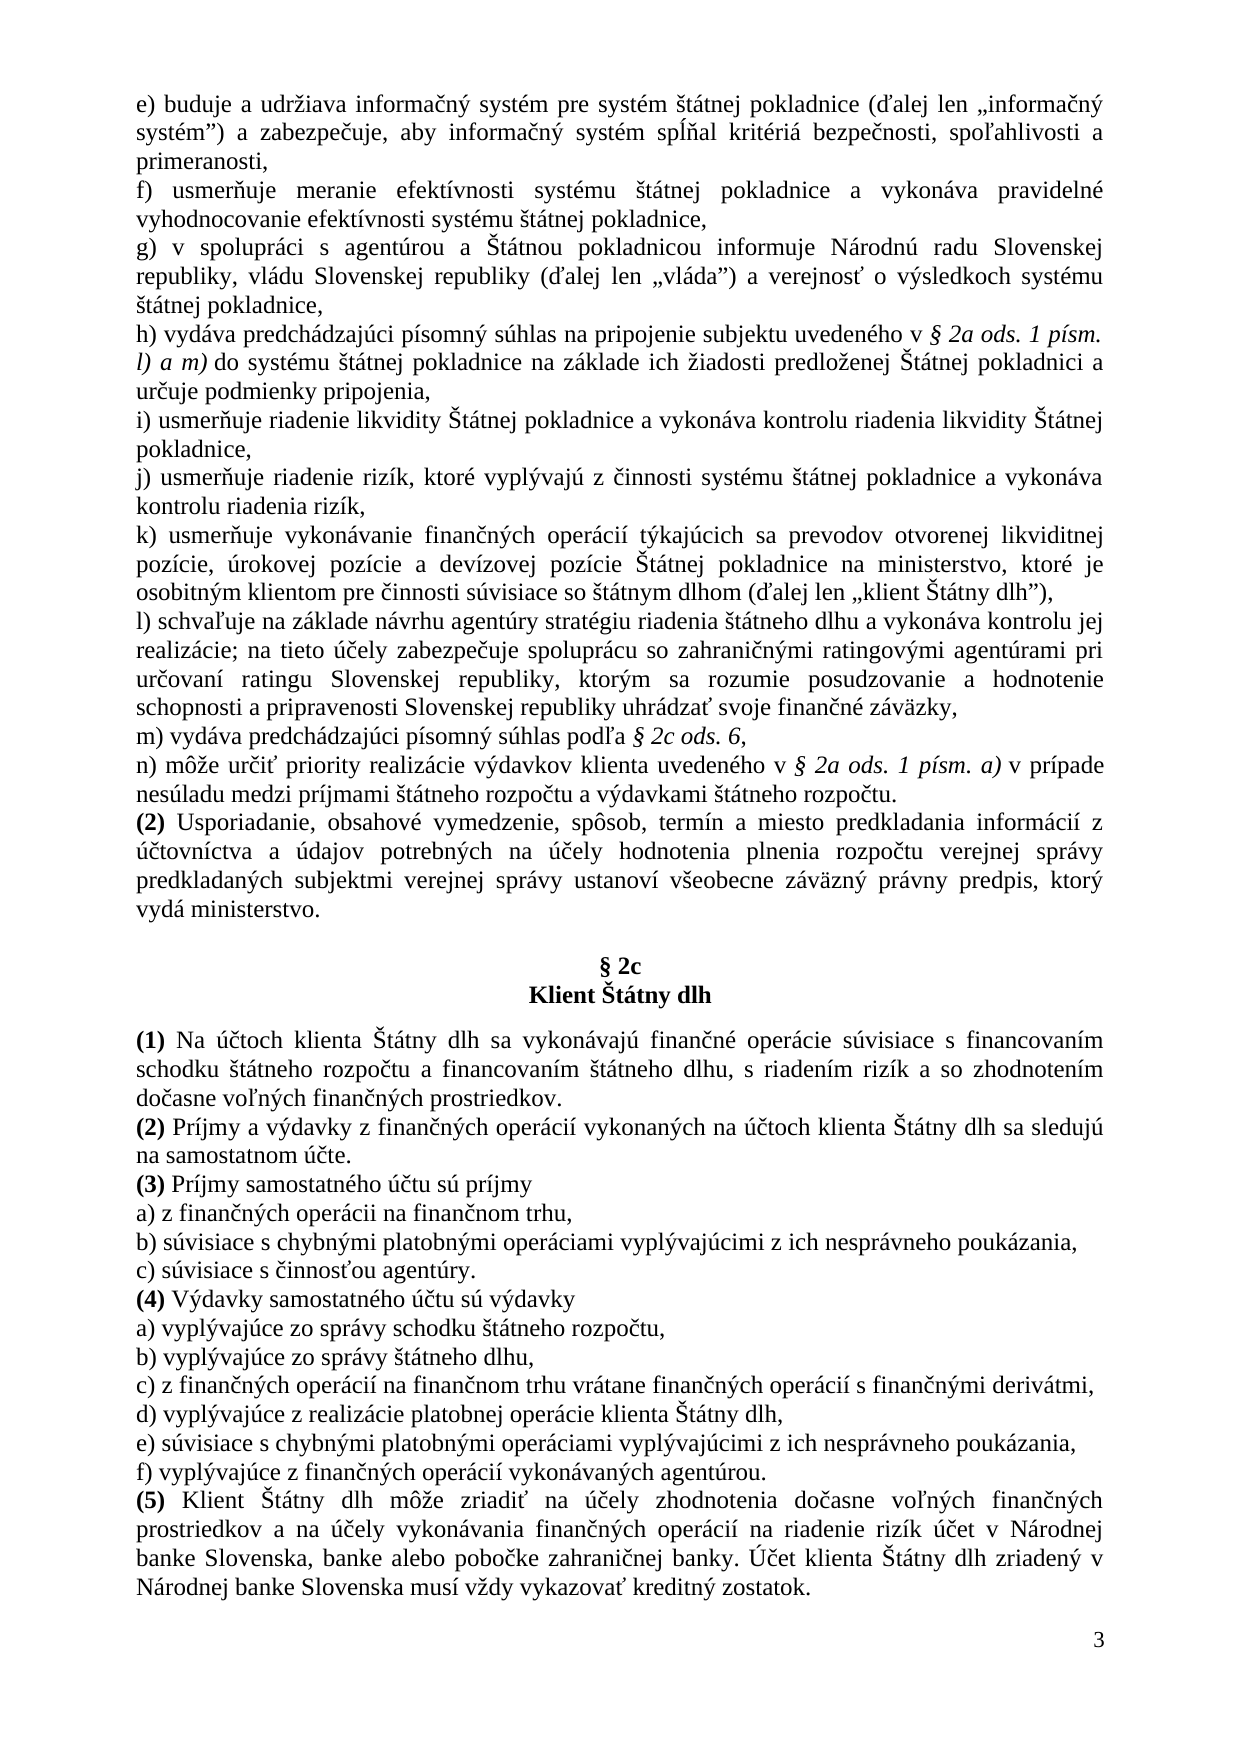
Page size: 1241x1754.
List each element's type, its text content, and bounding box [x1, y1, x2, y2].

text n) môže určiť priority realizácie výdavkov klienta uvedeného v § 2a ods. 1 písm. a) v prípade nesúladu medzi príjmami štátneho rozpočtu a výdavkami štátneho rozpočtu. [136, 750, 1104, 807]
text f) vyplývajúce z finančných operácií vykonávaných agentúrou. [136, 1457, 1104, 1485]
text k) usmerňuje vykonávanie finančných operácií týkajúcich sa prevodov otvorenej likviditnej pozície, úrokovej pozície a devízovej pozície Štátnej pokladnice na ministerstvo, ktoré je osobitným klientom pre činnosti súvisiace so štátnym dlhom (ďalej len „klient Štátny dlh”), [136, 520, 1104, 606]
text § 2c [136, 951, 1104, 980]
text d) vyplývajúce z realizácie platobnej operácie klienta Štátny dlh, [136, 1399, 1104, 1428]
text i) usmerňuje riadenie likvidity Štátnej pokladnice a vykonáva kontrolu riadenia likvidity Štátnej pokladnice, [136, 405, 1104, 462]
text (2) Usporiadanie, obsahové vymedzenie, spôsob, termín a miesto predkladania informácií z účtovníctva a údajov potrebných na účely hodnotenia plnenia rozpočtu verejnej správy predkladaných subjektmi verejnej správy ustanoví všeobecne záväzný právny predpis, ktorý vydá ministerstvo. [136, 807, 1104, 922]
text b) vyplývajúce zo správy štátneho dlhu, [136, 1342, 1104, 1370]
text a) vyplývajúce zo správy schodku štátneho rozpočtu, [136, 1313, 1104, 1342]
text g) v spolupráci s agentúrou a Štátnou pokladnicou informuje Národnú radu Slovenskej republiky, vládu Slovenskej republiky (ďalej len „vláda”) a verejnosť o výsledkoch systému štátnej pokladnice, [136, 232, 1104, 319]
text j) usmerňuje riadenie rizík, ktoré vyplývajú z činnosti systému štátnej pokladnice a vykonáva kontrolu riadenia rizík, [136, 462, 1104, 520]
text b) súvisiace s chybnými platobnými operáciami vyplývajúcimi z ich nesprávneho poukázania, [136, 1227, 1104, 1255]
text Klient Štátny dlh [136, 980, 1104, 1009]
text e) buduje a udržiava informačný systém pre systém štátnej pokladnice (ďalej len „informačný systém”) a zabezpečuje, aby informačný systém spĺňal kritériá bezpečnosti, spoľahlivosti a primeranosti, [136, 89, 1104, 175]
text f) usmerňuje meranie efektívnosti systému štátnej pokladnice a vykonáva pravidelné vyhodnocovanie efektívnosti systému štátnej pokladnice, [136, 175, 1104, 232]
text c) súvisiace s činnosťou agentúry. [136, 1255, 1104, 1284]
text (4) Výdavky samostatného účtu sú výdavky [136, 1284, 1104, 1313]
text l) schvaľuje na základe návrhu agentúry stratégiu riadenia štátneho dlhu a vykonáva kontrolu jej realizácie; na tieto účely zabezpečuje spoluprácu so zahraničnými ratingovými agentúrami pri určovaní ratingu Slovenskej republiky, ktorým sa rozumie posudzovanie a hodnotenie schopnosti a pripravenosti Slovenskej republiky uhrádzať svoje finančné záväzky, [136, 606, 1104, 721]
text a) z finančných operácii na finančnom trhu, [136, 1198, 1104, 1227]
text c) z finančných operácií na finančnom trhu vrátane finančných operácií s finančnými derivátmi, [136, 1370, 1104, 1399]
text (5) Klient Štátny dlh môže zriadiť na účely zhodnotenia dočasne voľných finančných prostriedkov a na účely vykonávania finančných operácií na riadenie rizík účet v Národnej banke Slovenska, banke alebo pobočke zahraničnej banky. Účet klienta Štátny dlh zriadený v Národnej banke Slovenska musí vždy vykazovať kreditný zostatok. [136, 1485, 1104, 1600]
text (3) Príjmy samostatného účtu sú príjmy [136, 1169, 1104, 1198]
text m) vydáva predchádzajúci písomný súhlas podľa § 2c ods. 6, [136, 721, 1104, 750]
text (2) Príjmy a výdavky z finančných operácií vykonaných na účtoch klienta Štátny dlh sa sledujú na samostatnom účte. [136, 1112, 1104, 1169]
text (1) Na účtoch klienta Štátny dlh sa vykonávajú finančné operácie súvisiace s financovaním schodku štátneho rozpočtu a financovaním štátneho dlhu, s riadením rizík a so zhodnotením dočasne voľných finančných prostriedkov. [136, 1025, 1104, 1112]
text e) súvisiace s chybnými platobnými operáciami vyplývajúcimi z ich nesprávneho poukázania, [136, 1428, 1104, 1457]
text h) vydáva predchádzajúci písomný súhlas na pripojenie subjektu uvedeného v § 2a ods. 1 písm. l) a m) do systému štátnej pokladnice na základe ich žiadosti predloženej Štátnej pokladnici a určuje podmienky pripojenia, [136, 319, 1104, 405]
